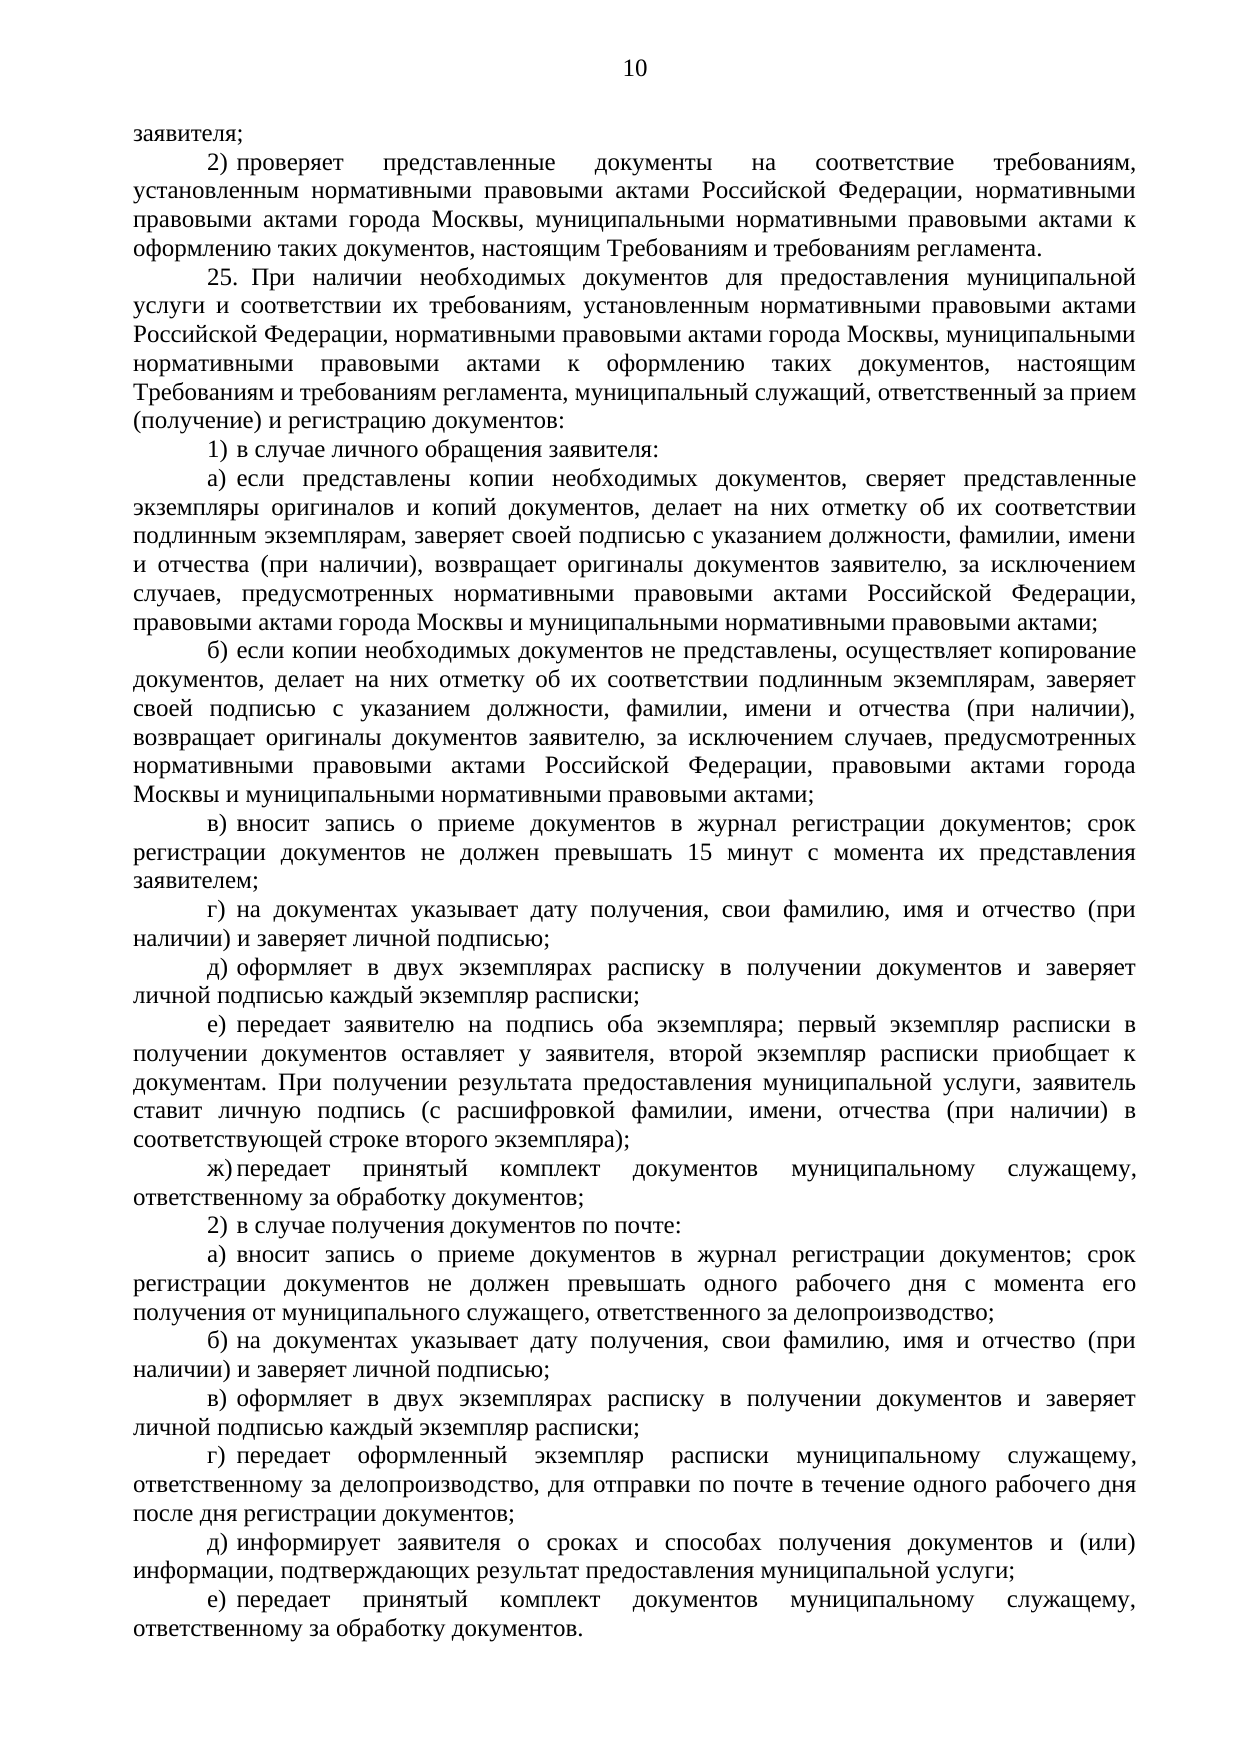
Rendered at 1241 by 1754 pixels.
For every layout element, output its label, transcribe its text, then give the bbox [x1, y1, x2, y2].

text 2) проверяет представленные документы на соответствие требованиям, установленным нормативными правовыми актами Российской Федерации, нормативными правовыми актами города Москвы, муниципальными нормативными правовыми актами к оформлению таких документов, настоящим Требованиям и требованиям регламента. [133, 147, 1137, 262]
text в) вносит запись о приеме документов в журнал регистрации документов; срок регистрации документов не должен превышать 15 минут с момента их представления заявителем; [133, 808, 1137, 894]
text 1) в случае личного обращения заявителя: [133, 434, 1137, 463]
text г) передает оформленный экземпляр расписки муниципальному служащему, ответственному за делопроизводство, для отправки по почте в течение одного рабочего дня после дня регистрации документов; [133, 1441, 1137, 1527]
text 2) в случае получения документов по почте: [133, 1211, 1137, 1239]
text ж) передает принятый комплект документов муниципальному служащему, ответственному за обработку документов; [133, 1153, 1137, 1211]
text д) информирует заявителя о сроках и способах получения документов и (или) информации, подтверждающих результат предоставления муниципальной услуги; [133, 1527, 1137, 1584]
text 25. При наличии необходимых документов для предоставления муниципальной услуги и соответствии их требованиям, установленным нормативными правовыми актами Российской Федерации, нормативными правовыми актами города Москвы, муниципальными нормативными правовыми актами к оформлению таких документов, настоящим Требованиям и требованиям регламента, муниципальный служащий, ответственный за прием (получение) и регистрацию документов: [133, 262, 1137, 434]
text б) если копии необходимых документов не представлены, осуществляет копирование документов, делает на них отметку об их соответствии подлинным экземплярам, заверяет своей подписью с указанием должности, фамилии, имени и отчества (при наличии), возвращает оригиналы документов заявителю, за исключением случаев, предусмотренных нормативными правовыми актами Российской Федерации, правовыми актами города Москвы и муниципальными нормативными правовыми актами; [133, 636, 1137, 808]
text е) передает принятый комплект документов муниципальному служащему, ответственному за обработку документов. [133, 1584, 1137, 1642]
text б) на документах указывает дату получения, свои фамилию, имя и отчество (при наличии) и заверяет личной подписью; [133, 1326, 1137, 1383]
text д) оформляет в двух экземплярах расписку в получении документов и заверяет личной подписью каждый экземпляр расписки; [133, 952, 1137, 1009]
text г) на документах указывает дату получения, свои фамилию, имя и отчество (при наличии) и заверяет личной подписью; [133, 894, 1137, 952]
text а) если представлены копии необходимых документов, сверяет представленные экземпляры оригиналов и копий документов, делает на них отметку об их соответствии подлинным экземплярам, заверяет своей подписью с указанием должности, фамилии, имени и отчества (при наличии), возвращает оригиналы документов заявителю, за исключением случаев, предусмотренных нормативными правовыми актами Российской Федерации, правовыми актами города Москвы и муниципальными нормативными правовыми актами; [133, 463, 1137, 636]
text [133, 118, 1137, 147]
text в) оформляет в двух экземплярах расписку в получении документов и заверяет личной подписью каждый экземпляр расписки; [133, 1383, 1137, 1441]
text а) вносит запись о приеме документов в журнал регистрации документов; срок регистрации документов не должен превышать одного рабочего дня с момента его получения от муниципального служащего, ответственного за делопроизводство; [133, 1239, 1137, 1326]
text е) передает заявителю на подпись оба экземпляра; первый экземпляр расписки в получении документов оставляет у заявителя, второй экземпляр расписки приобщает к документам. При получении результата предоставления муниципальной услуги, заявитель ставит личную подпись (с расшифровкой фамилии, имени, отчества (при наличии) в соответствующей строке второго экземпляра); [133, 1009, 1137, 1153]
